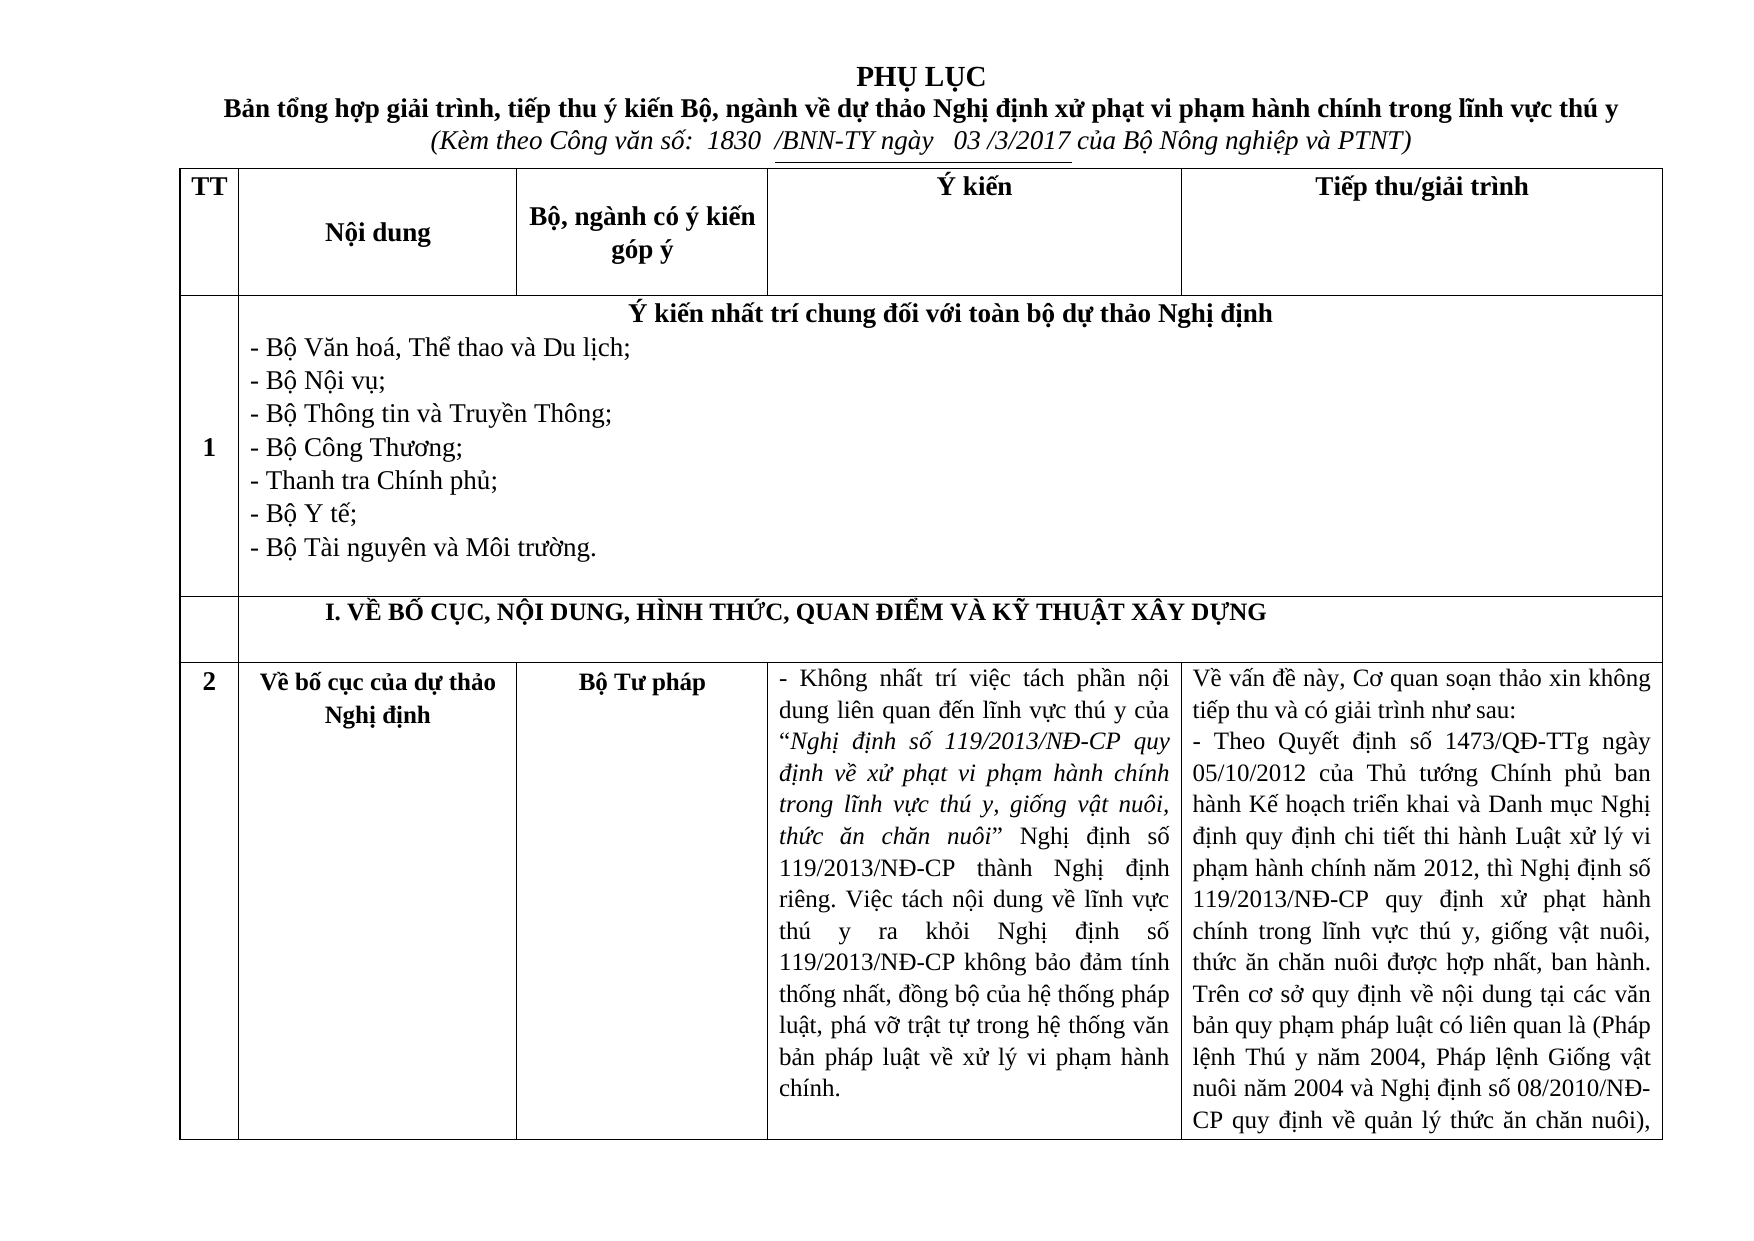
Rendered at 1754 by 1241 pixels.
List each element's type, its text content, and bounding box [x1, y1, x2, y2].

table_header Nội dung [239, 169, 516, 295]
table_cell Bộ Tư pháp [517, 663, 767, 1138]
table_cell [181, 597, 238, 662]
table_header Tiếp thu/giải trình [1182, 169, 1662, 295]
table_header Ý kiến [768, 169, 1181, 295]
table_header Bộ, ngành có ý kiến góp ý [517, 169, 767, 295]
table_cell 1 [181, 296, 238, 596]
text PHỤ LỤC [177, 59, 1665, 93]
text (Kèm theo Công văn số: 1830 /BNN-TY ngày 03 /3/2017 của Bộ Nông nghiệp và PTNT) [177, 124, 1665, 155]
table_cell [239, 663, 516, 1138]
table_header TT [181, 169, 238, 295]
table_cell Ý kiến nhất trí chung đối với toàn bộ dự thảo Nghị định - Bộ Văn hoá, Thể thao và Du lịch; - Bộ Nội vụ; - Bộ Thông tin và Truyền Thông; - Bộ Công Thương; - Thanh tra Chính phủ; - Bộ Y tế; - Bộ Tài nguyên và Môi trường. [239, 296, 1662, 596]
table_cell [1182, 663, 1662, 1138]
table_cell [768, 663, 1181, 1138]
text Bản tổng hợp giải trình, tiếp thu ý kiến Bộ, ngành về dự thảo Nghị định xử phạt vi phạm hành chính trong lĩnh vực thú y [177, 93, 1665, 124]
table_cell 2 [181, 663, 238, 1138]
table_cell I. VỀ BỐ CỤC, NỘI DUNG, HÌNH THỨC, QUAN ĐIỂM VÀ KỸ THUẬT XÂY DỰNG [239, 597, 1662, 662]
